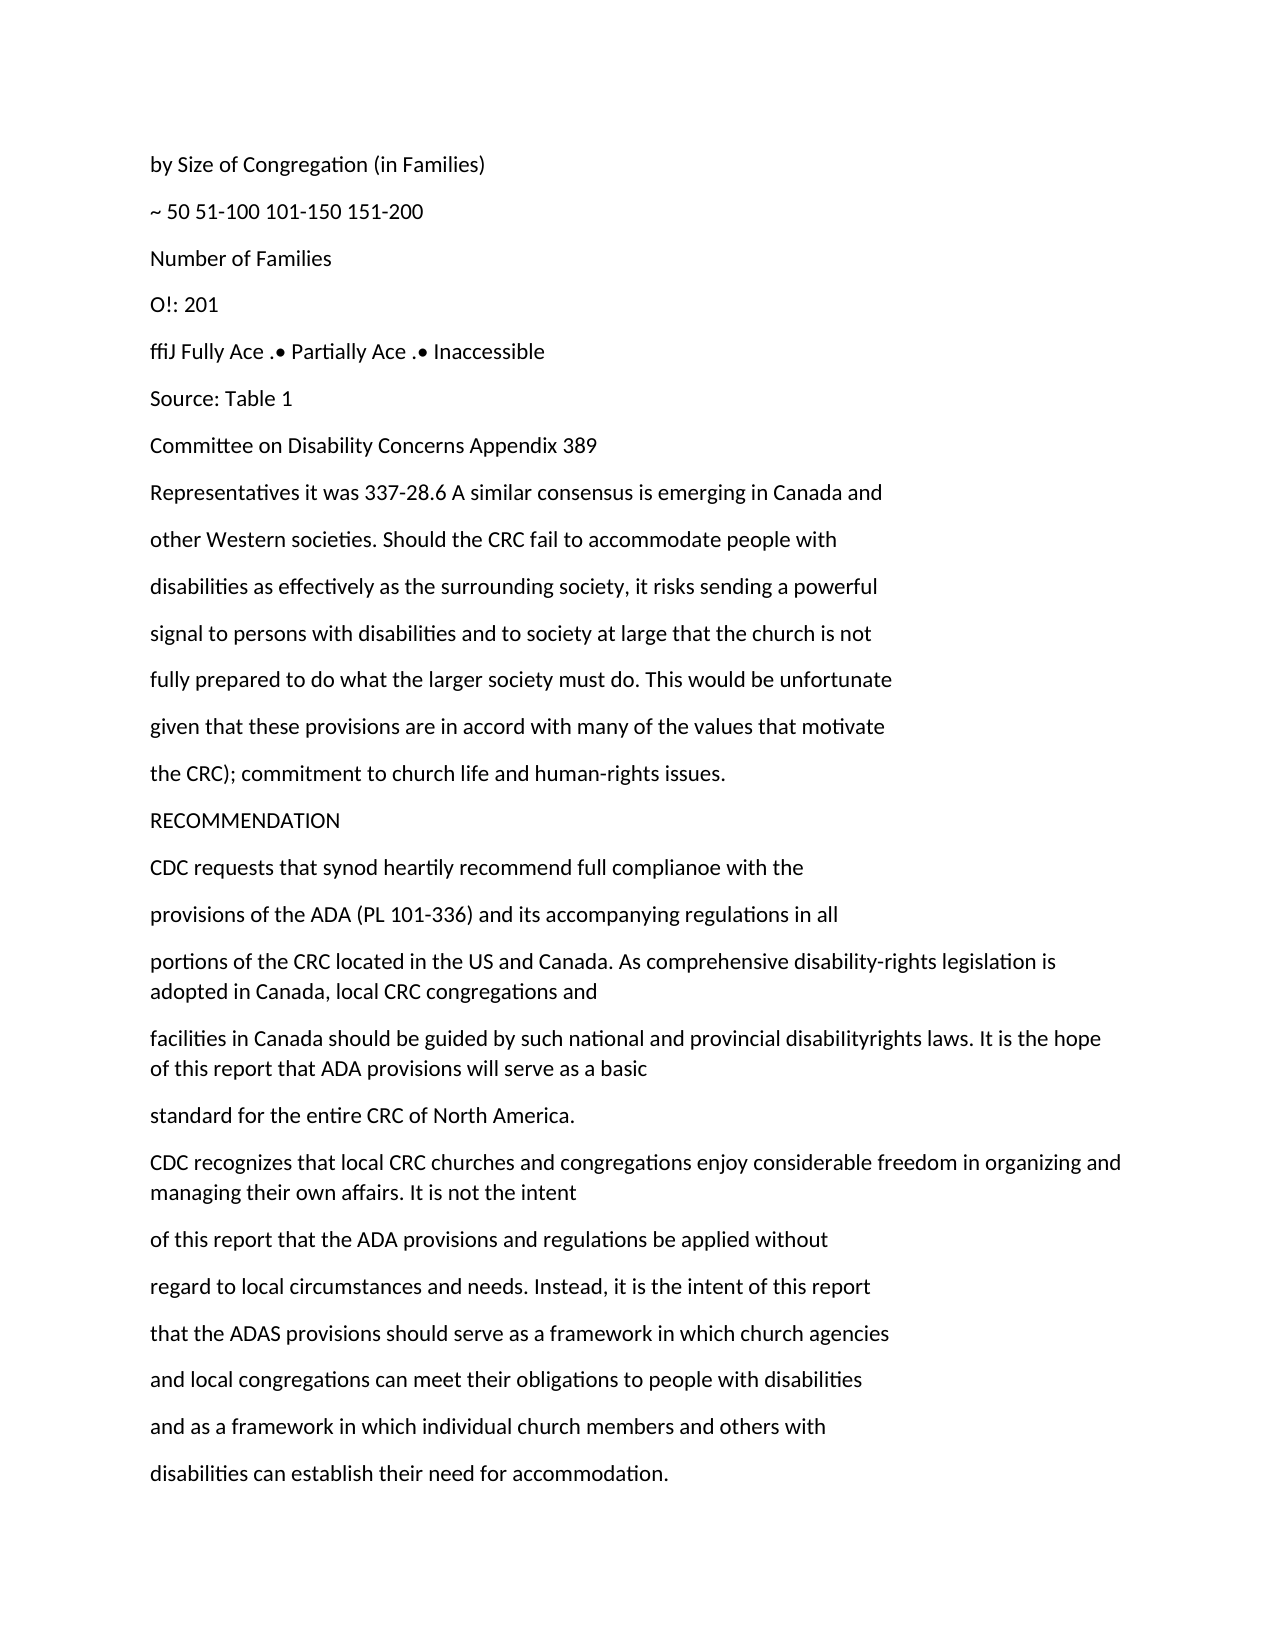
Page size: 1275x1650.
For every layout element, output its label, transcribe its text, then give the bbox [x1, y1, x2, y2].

text the CRC); commitment to church life and human-rights issues. [150, 759, 1125, 787]
text and local congregations can meet their obligations to people with disabilities [150, 1366, 1125, 1394]
text regard to local circumstances and needs. Instead, it is the intent of this report [150, 1272, 1125, 1300]
text signal to persons with disabilities and to society at large that the church is not [150, 619, 1125, 647]
text that the ADAS provisions should serve as a framework in which church agencies [150, 1319, 1125, 1347]
text and as a framework in which individual church members and others with [150, 1412, 1125, 1441]
text RECOMMENDATION [150, 806, 1125, 834]
text facilities in Canada should be guided by such national and provincial disabiIityrights laws. It is the hope of this report that ADA provisions will serve as a basic [150, 1024, 1125, 1082]
text ffiJ Fully Ace .• Partially Ace .• Inaccessible [150, 337, 1125, 366]
text O!: 201 [150, 291, 1125, 319]
text fully prepared to do what the larger society must do. This would be unfortunate [150, 666, 1125, 694]
text Number of Families [150, 244, 1125, 272]
text other Western societies. Should the CRC fail to accommodate people with [150, 525, 1125, 553]
text portions of the CRC located in the US and Canada. As comprehensive disability-rights legislation is adopted in Canada, local CRC congregations and [150, 947, 1125, 1005]
text given that these provisions are in accord with many of the values that motivate [150, 712, 1125, 741]
text disabilities can establish their need for accommodation. [150, 1459, 1125, 1487]
text Committee on Disability Concerns Appendix 389 [150, 431, 1125, 459]
text standard for the entire CRC of North America. [150, 1101, 1125, 1129]
text provisions of the ADA (PL 101-336) and its accompanying regulations in all [150, 900, 1125, 928]
text ~ 50 51-100 101-150 151-200 [150, 197, 1125, 225]
text of this report that the ADA provisions and regulations be applied without [150, 1225, 1125, 1253]
text Source: Table 1 [150, 384, 1125, 412]
text by Size of Congregation (in Families) [150, 150, 1125, 178]
text CDC requests that synod heartily recommend full complianoe with the [150, 853, 1125, 881]
text CDC recognizes that local CRC churches and congregations enjoy considerable freedom in organizing and managing their own affairs. It is not the intent [150, 1148, 1125, 1206]
text Representatives it was 337-28.6 A similar consensus is emerging in Canada and [150, 478, 1125, 506]
text disabilities as effectively as the surrounding society, it risks sending a powerful [150, 572, 1125, 600]
